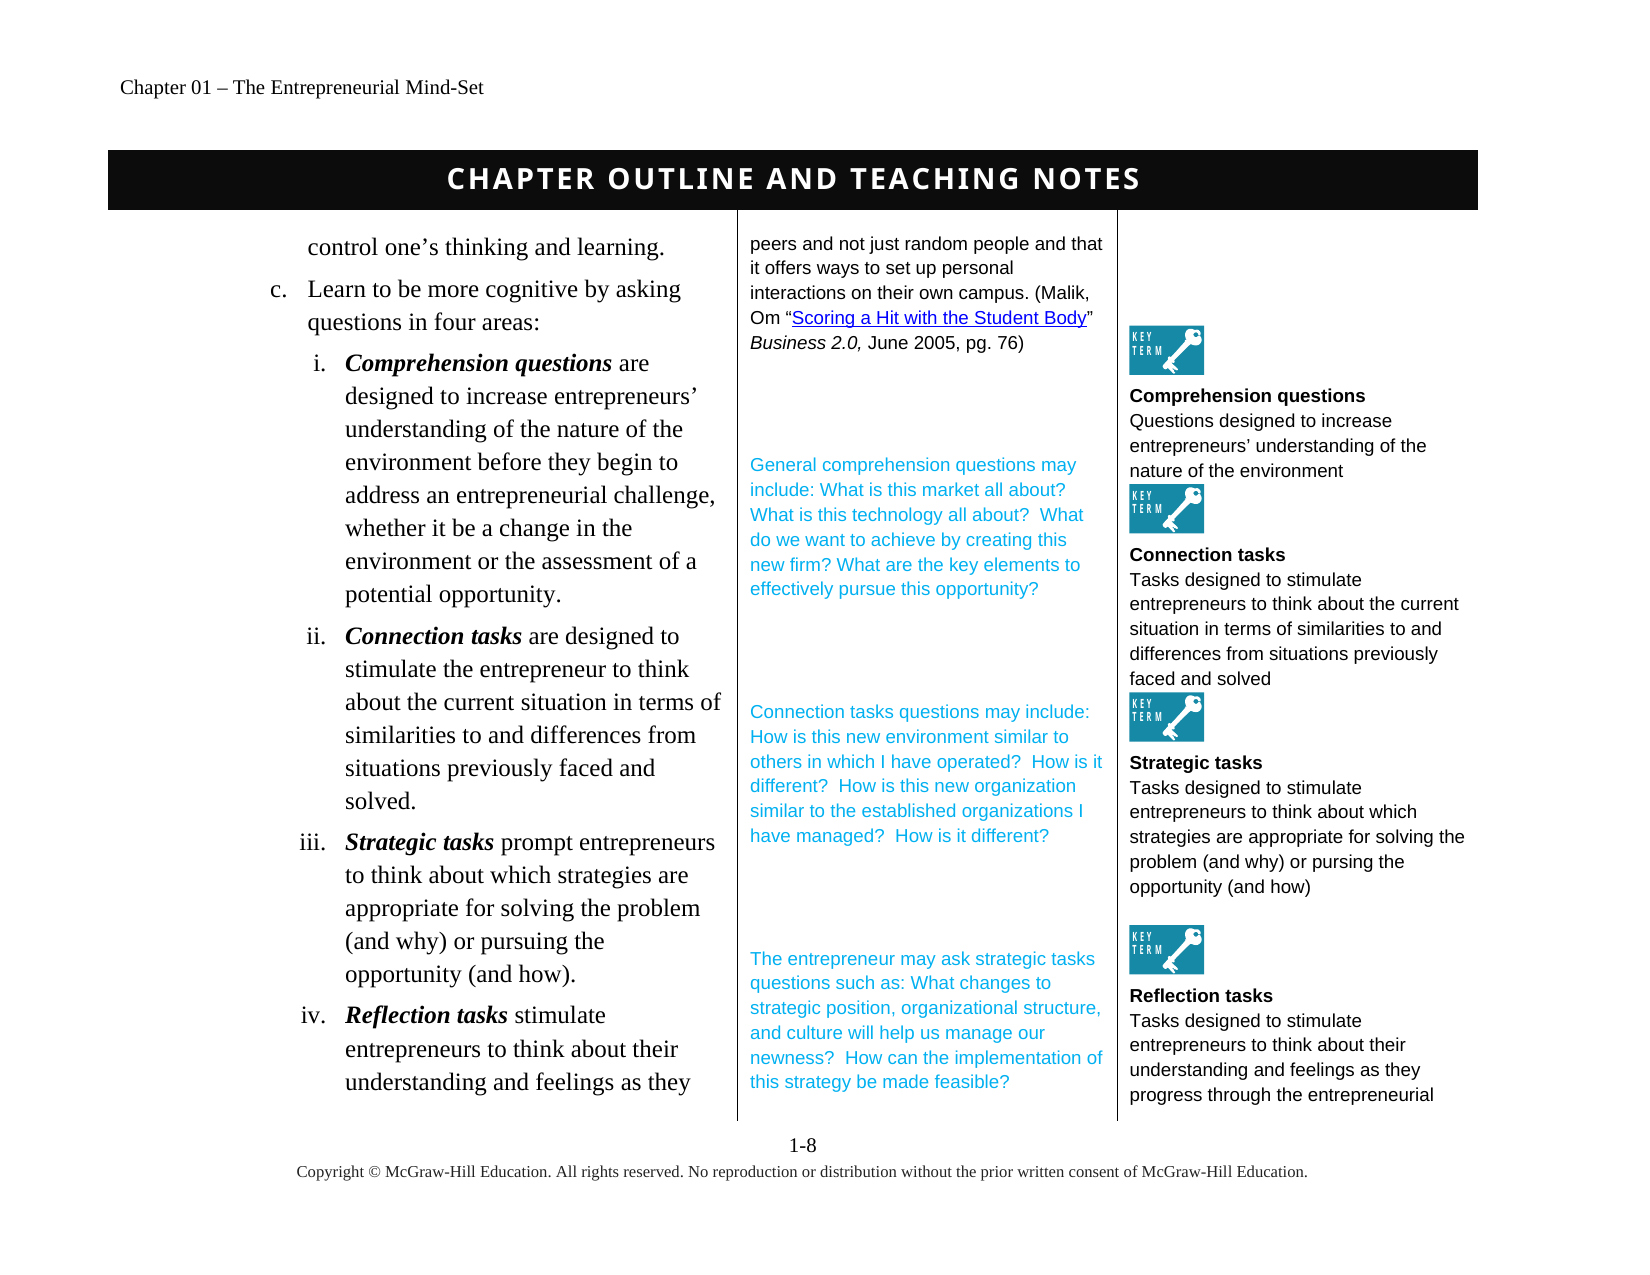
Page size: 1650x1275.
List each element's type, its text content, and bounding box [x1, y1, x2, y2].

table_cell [108, 210, 737, 1121]
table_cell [1118, 210, 1478, 1121]
table_header CHAPTER OUTLINE AND TEACHING NOTES [108, 150, 1478, 210]
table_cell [738, 210, 1117, 1121]
